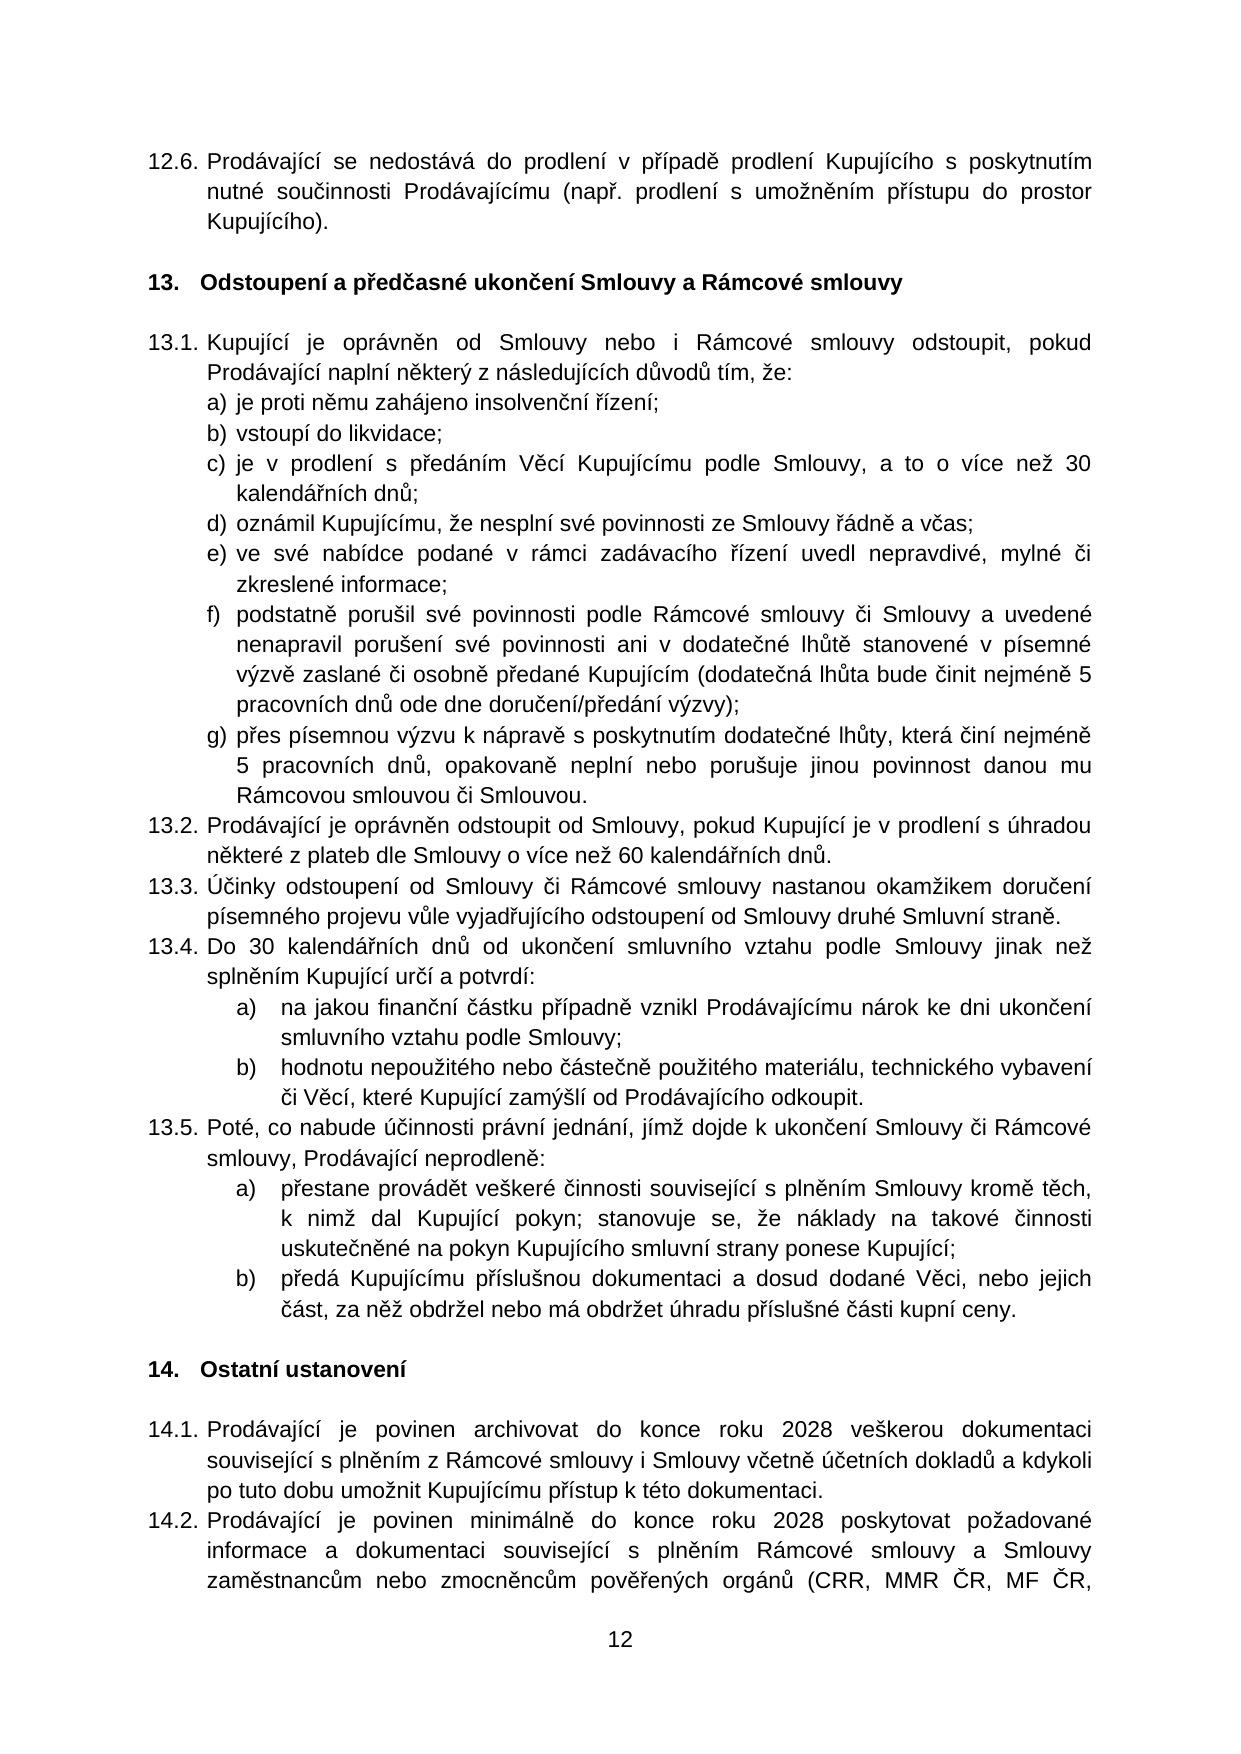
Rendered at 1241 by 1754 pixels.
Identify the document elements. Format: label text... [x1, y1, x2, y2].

list je v prodlení s předáním Věcí Kupujícímu podle Smlouvy, a to o více než 30 kalendářních dnů; [207, 450, 1093, 506]
list Poté, co nabude účinnosti právní jednání, jímž dojde k ukončení Smlouvy či Rámcové smlouvy, Prodávající neprodleně: [148, 1114, 1093, 1171]
list přes písemnou výzvu k nápravě s poskytnutím dodatečné lhůty, která činí nejméně 5 pracovních dnů, opakovaně neplní nebo porušuje jinou povinnost danou mu Rámcovou smlouvou či Smlouvou. [207, 722, 1093, 808]
list Ostatní ustanovení [148, 1356, 1093, 1382]
list Účinky odstoupení od Smlouvy či Rámcové smlouvy nastanou okamžikem doručení písemného projevu vůle vyjadřujícího odstoupení od Smlouvy druhé Smluvní straně. [148, 873, 1093, 929]
list Prodávající je povinen archivovat do konce roku 2028 veškerou dokumentaci související s plněním z Rámcové smlouvy i Smlouvy včetně účetních dokladů a kdykoli po tuto dobu umožnit Kupujícímu přístup k této dokumentaci. [148, 1416, 1093, 1503]
list ve své nabídce podané v rámci zadávacího řízení uvedl nepravdivé, mylné či zkreslené informace; [207, 540, 1093, 597]
list vstoupí do likvidace; [207, 419, 1093, 446]
list je proti němu zahájeno insolvenční řízení; [207, 389, 1093, 416]
list Odstoupení a předčasné ukončení Smlouvy a Rámcové smlouvy [148, 268, 1093, 295]
list podstatně porušil své povinnosti podle Rámcové smlouvy či Smlouvy a uvedené nenapravil porušení své povinnosti ani v dodatečné lhůtě stanovené v písemné výzvě zaslané či osobně předané Kupujícím (dodatečná lhůta bude činit nejméně 5 pracovních dnů ode dne doručení/předání výzvy); [207, 601, 1093, 718]
list Do 30 kalendářních dnů od ukončení smluvního vztahu podle Smlouvy jinak než splněním Kupující určí a potvrdí: [148, 933, 1093, 989]
list Prodávající se nedostává do prodlení v případě prodlení Kupujícího s poskytnutím nutné součinnosti Prodávajícímu (např. prodlení s umožněním přístupu do prostor Kupujícího). [148, 148, 1093, 234]
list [148, 1507, 1093, 1594]
list přestane provádět veškeré činnosti související s plněním Smlouvy kromě těch, k nimž dal Kupující pokyn; stanovuje se, že náklady na takové činnosti uskutečněné na pokyn Kupujícího smluvní strany ponese Kupující; [236, 1175, 1093, 1261]
list Kupující je oprávněn od Smlouvy nebo i Rámcové smlouvy odstoupit, pokud Prodávající naplní některý z následujících důvodů tím, že: [148, 329, 1093, 385]
list oznámil Kupujícímu, že nesplní své povinnosti ze Smlouvy řádně a včas; [207, 510, 1093, 536]
list Prodávající je oprávněn odstoupit od Smlouvy, pokud Kupující je v prodlení s úhradou některé z plateb dle Smlouvy o více než 60 kalendářních dnů. [148, 812, 1093, 869]
list na jakou finanční částku případně vznikl Prodávajícímu nárok ke dni ukončení smluvního vztahu podle Smlouvy; [236, 993, 1093, 1050]
list hodnotu nepoužitého nebo částečně použitého materiálu, technického vybavení či Věcí, které Kupující zamýšlí od Prodávajícího odkoupit. [236, 1054, 1093, 1110]
list předá Kupujícímu příslušnou dokumentaci a dosud dodané Věci, nebo jejich část, za něž obdržel nebo má obdržet úhradu příslušné části kupní ceny. [236, 1265, 1093, 1322]
